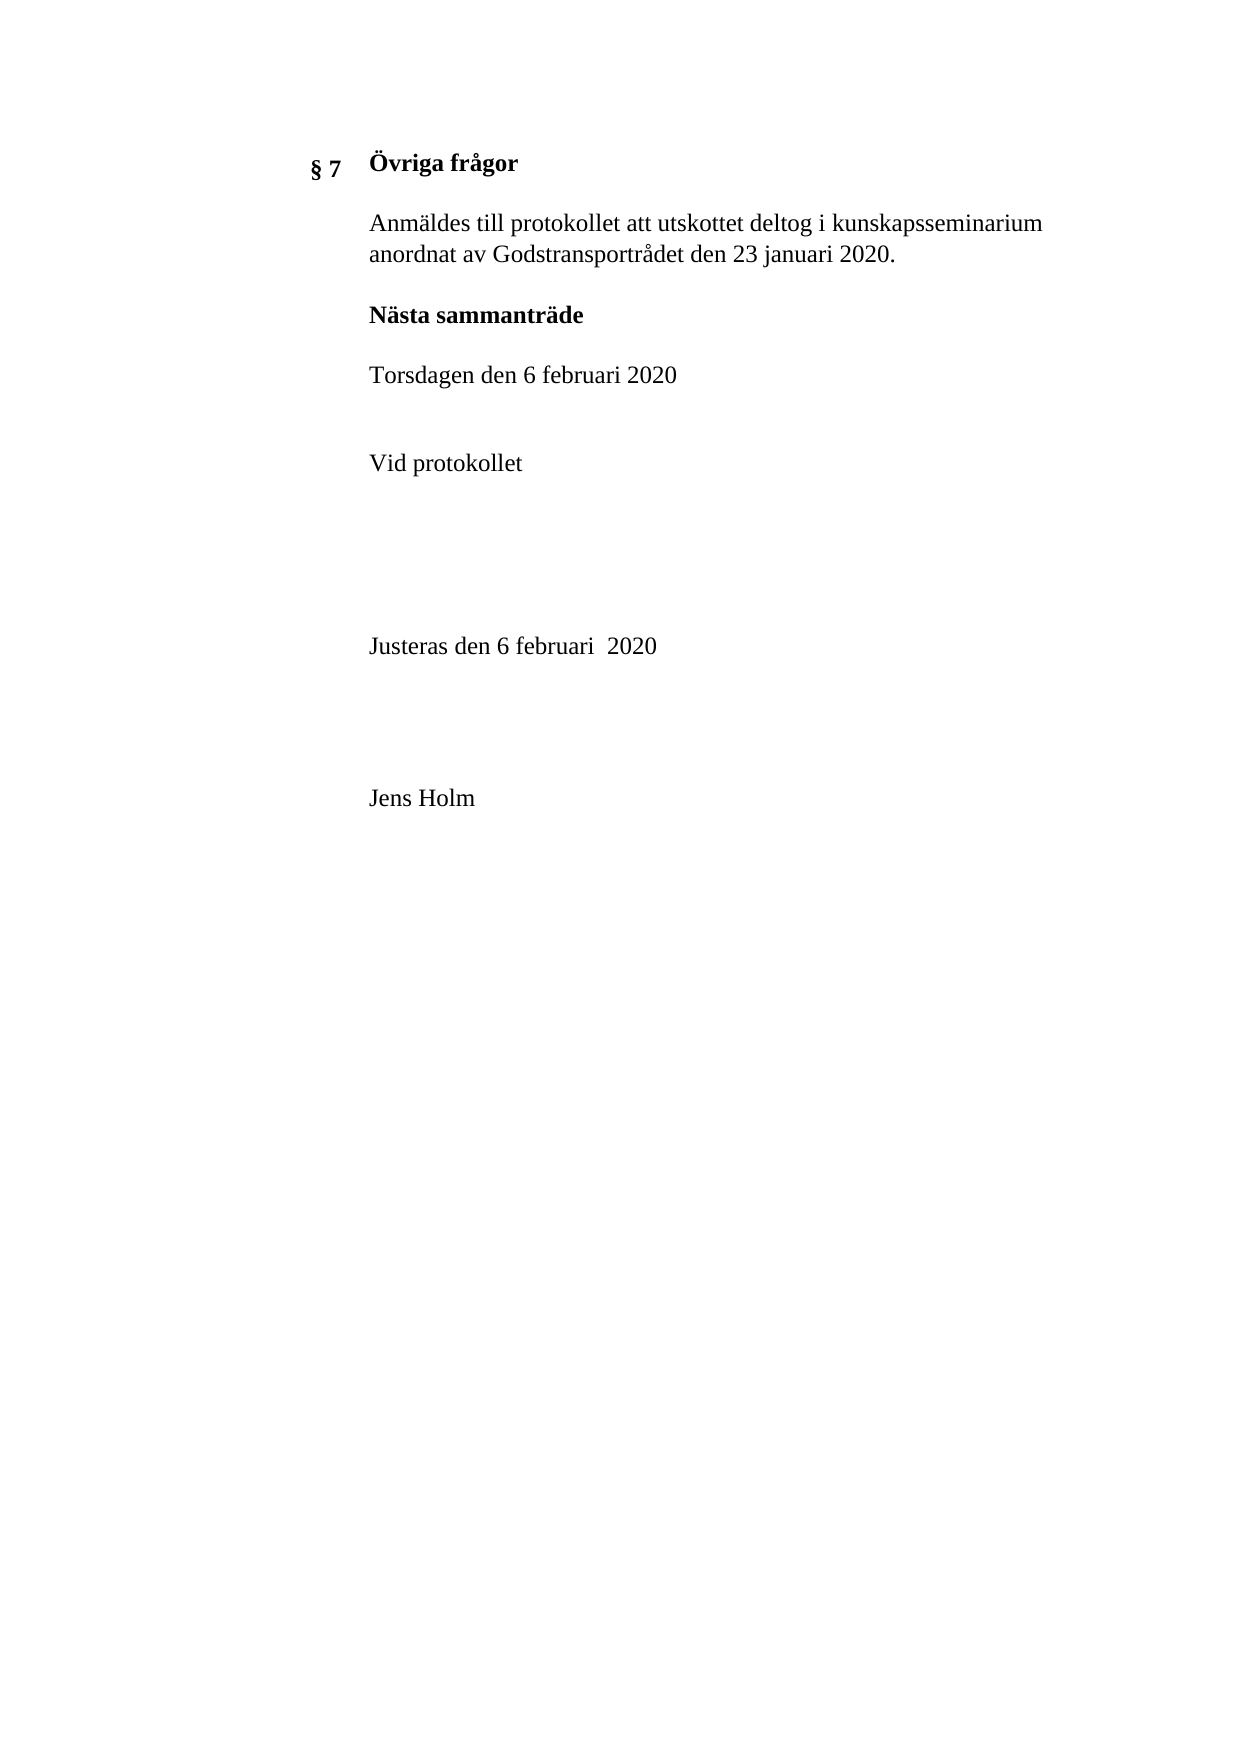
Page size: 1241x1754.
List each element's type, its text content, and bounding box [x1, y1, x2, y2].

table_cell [362, 148, 1085, 1596]
table_cell § 6 § 7 [303, 148, 362, 1596]
